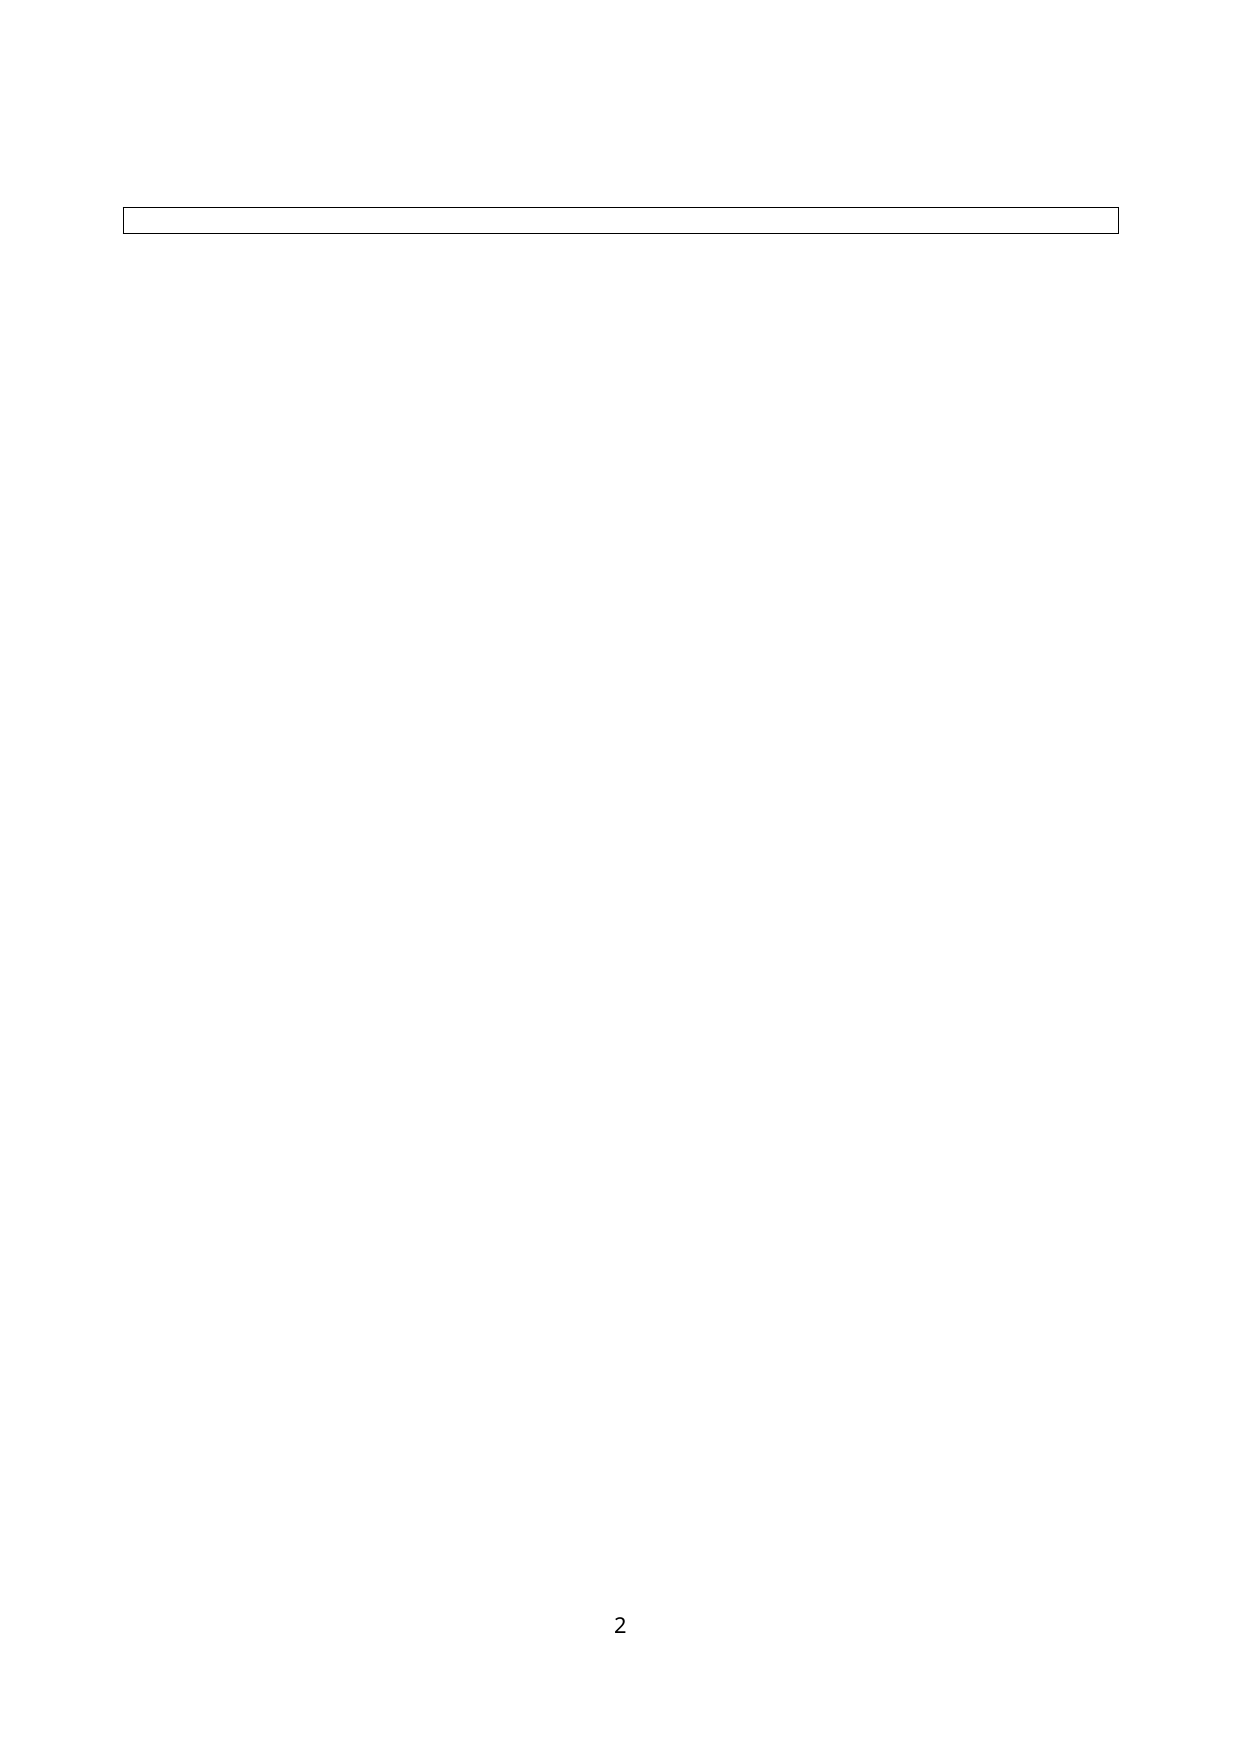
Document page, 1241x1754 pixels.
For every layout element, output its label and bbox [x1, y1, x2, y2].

table_cell [124, 208, 1118, 233]
